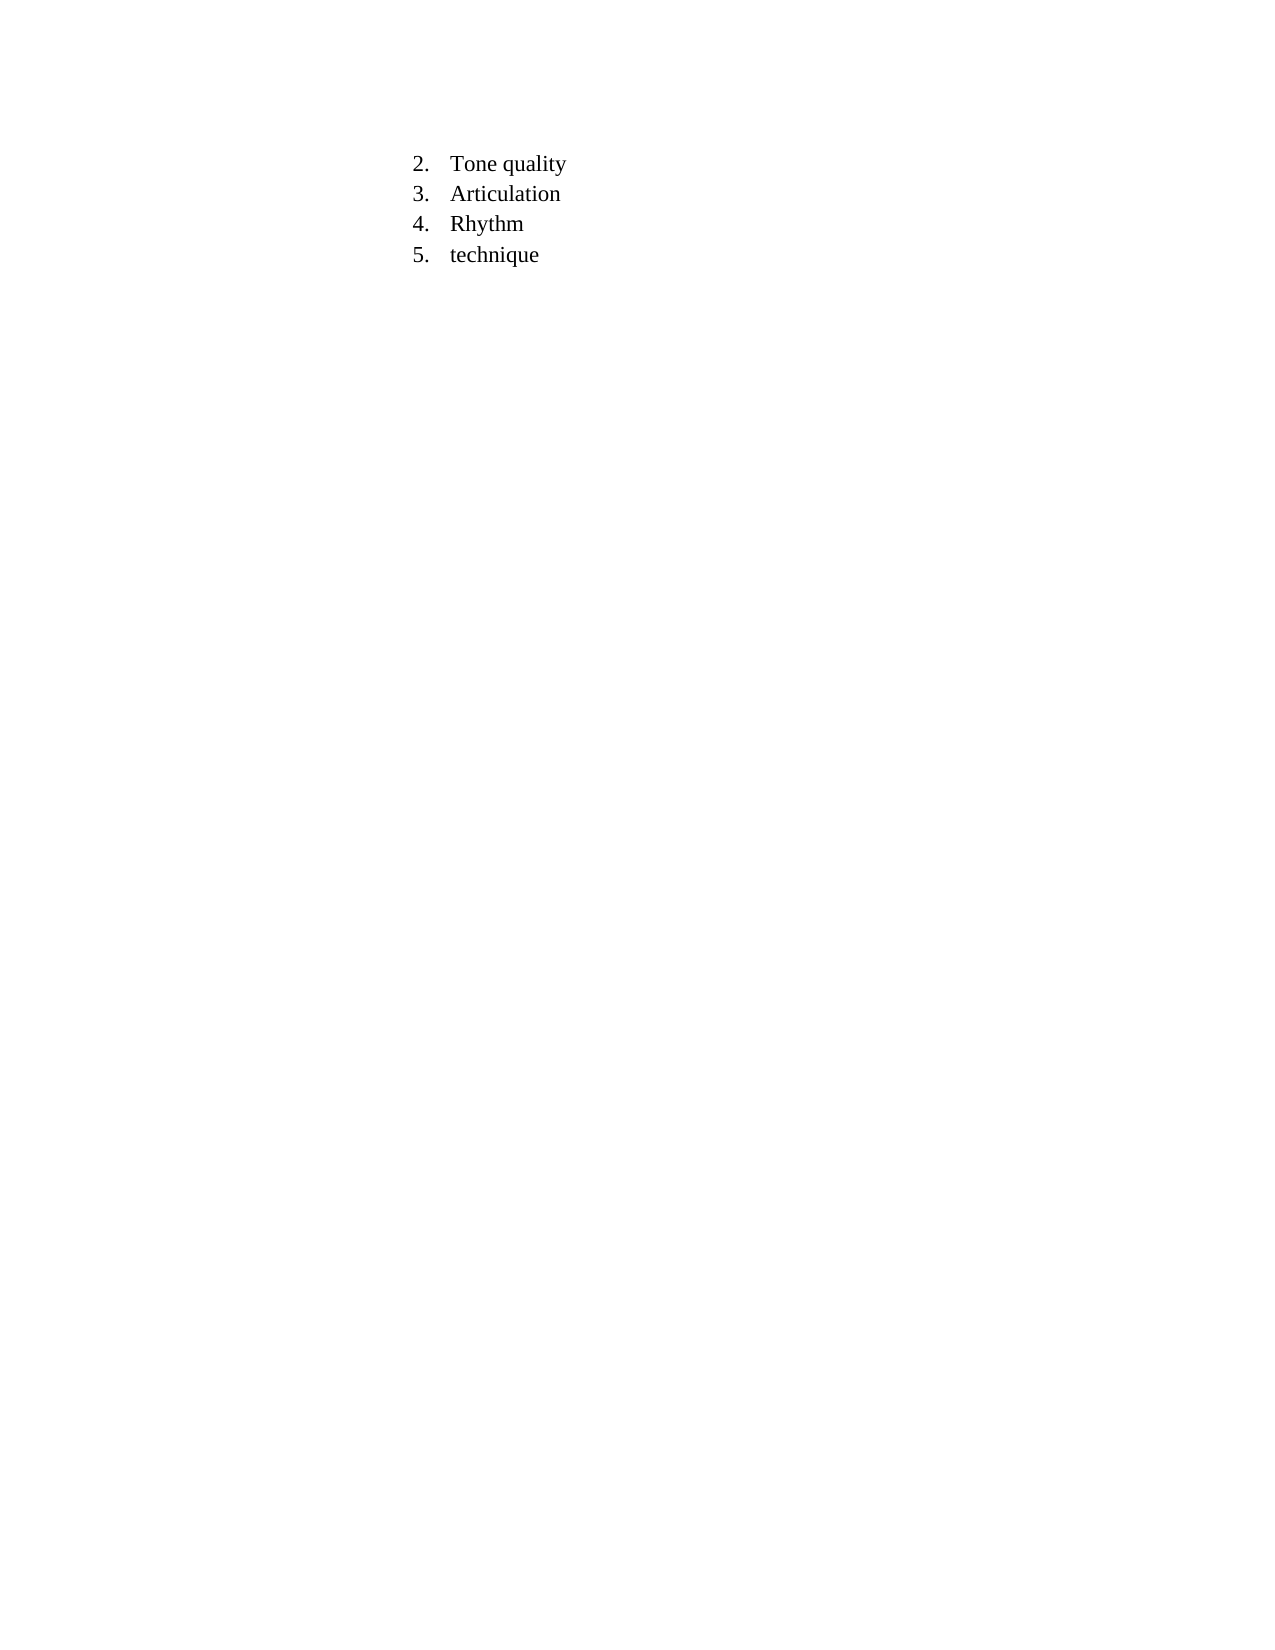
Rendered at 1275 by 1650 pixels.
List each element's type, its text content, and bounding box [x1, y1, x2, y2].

list Tone quality [412, 150, 1125, 176]
list Rhythm [412, 210, 1125, 237]
list Articulation [412, 180, 1125, 207]
list technique [412, 241, 1125, 267]
